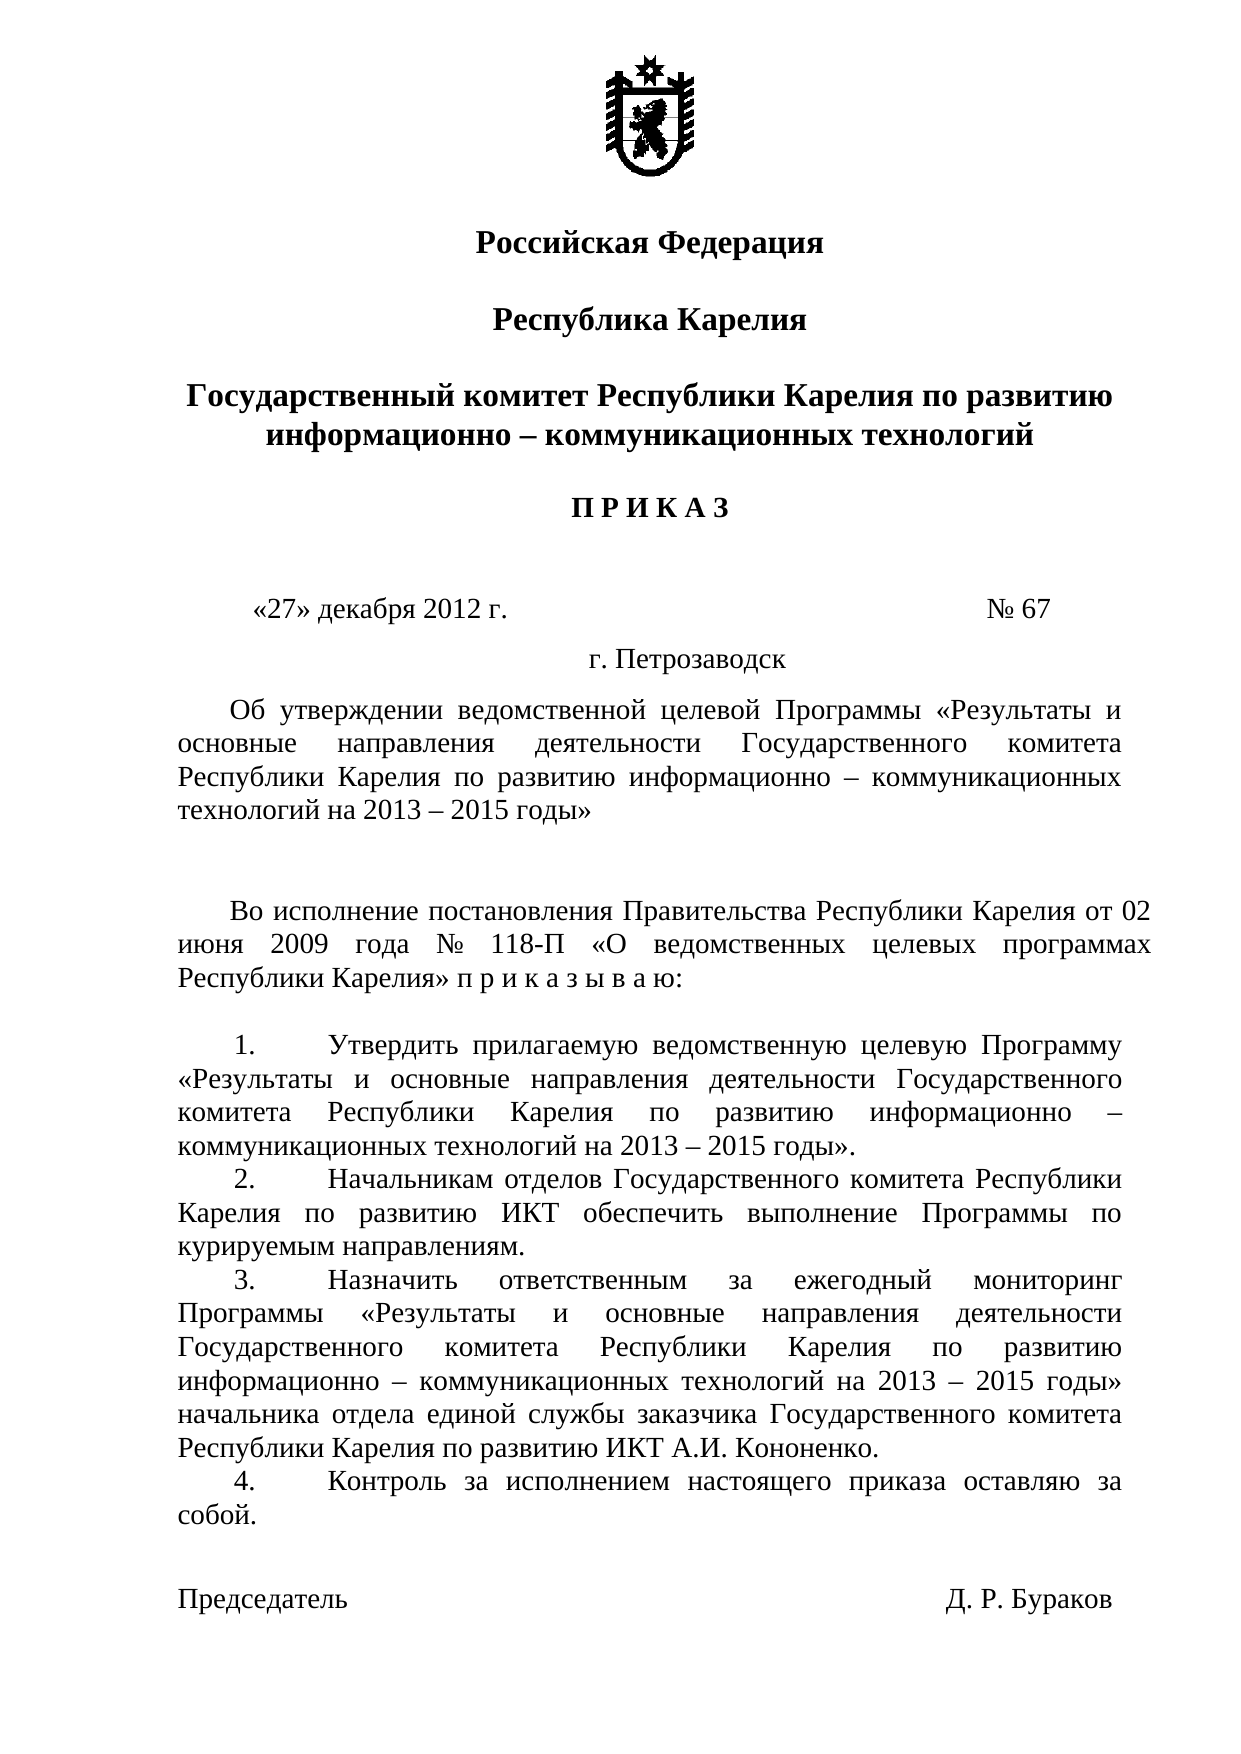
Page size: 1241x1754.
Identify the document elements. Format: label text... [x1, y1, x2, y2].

text г. Петрозаводск [177, 642, 1122, 675]
picture [590, 44, 709, 196]
text Государственный комитет Республики Карелия по развитию информационно – коммуникационных технологий [177, 376, 1122, 452]
text Председатель Д. Р. Бураков [177, 1581, 1122, 1614]
text Об утверждении ведомственной целевой Программы «Результаты и основные направления деятельности Государственного комитета Республики Карелия по развитию информационно – коммуникационных технологий на 2013 – 2015 годы» [177, 692, 1122, 826]
list Назначить ответственным за ежегодный мониторинг Программы «Результаты и основные направления деятельности Государственного комитета Республики Карелия по развитию информационно – коммуникационных технологий на 2013 – 2015 годы» начальника отдела единой службы заказчика Государственного комитета Республики Карелия по развитию ИКТ А.И. Кононенко. [177, 1262, 1123, 1463]
text Во исполнение постановления Правительства Республики Карелия от 02 июня 2009 года № 118-П «О ведомственных целевых программах Республики Карелия» п р и к а з ы в а ю: [177, 893, 1152, 994]
list Начальникам отделов Государственного комитета Республики Карелия по развитию ИКТ обеспечить выполнение Программы по курируемым направлениям. [177, 1161, 1123, 1262]
text Республика Карелия [177, 299, 1122, 337]
text П Р И К А З [177, 491, 1122, 524]
text «27» декабря 2012 г. № 67 [177, 591, 1122, 625]
list Утвердить прилагаемую ведомственную целевую Программу «Результаты и основные направления деятельности Государственного комитета Республики Карелия по развитию информационно – коммуникационных технологий на 2013 – 2015 годы». [177, 1027, 1123, 1161]
list Контроль за исполнением настоящего приказа оставляю за собой. [177, 1463, 1123, 1530]
text Российская Федерация [177, 222, 1122, 261]
